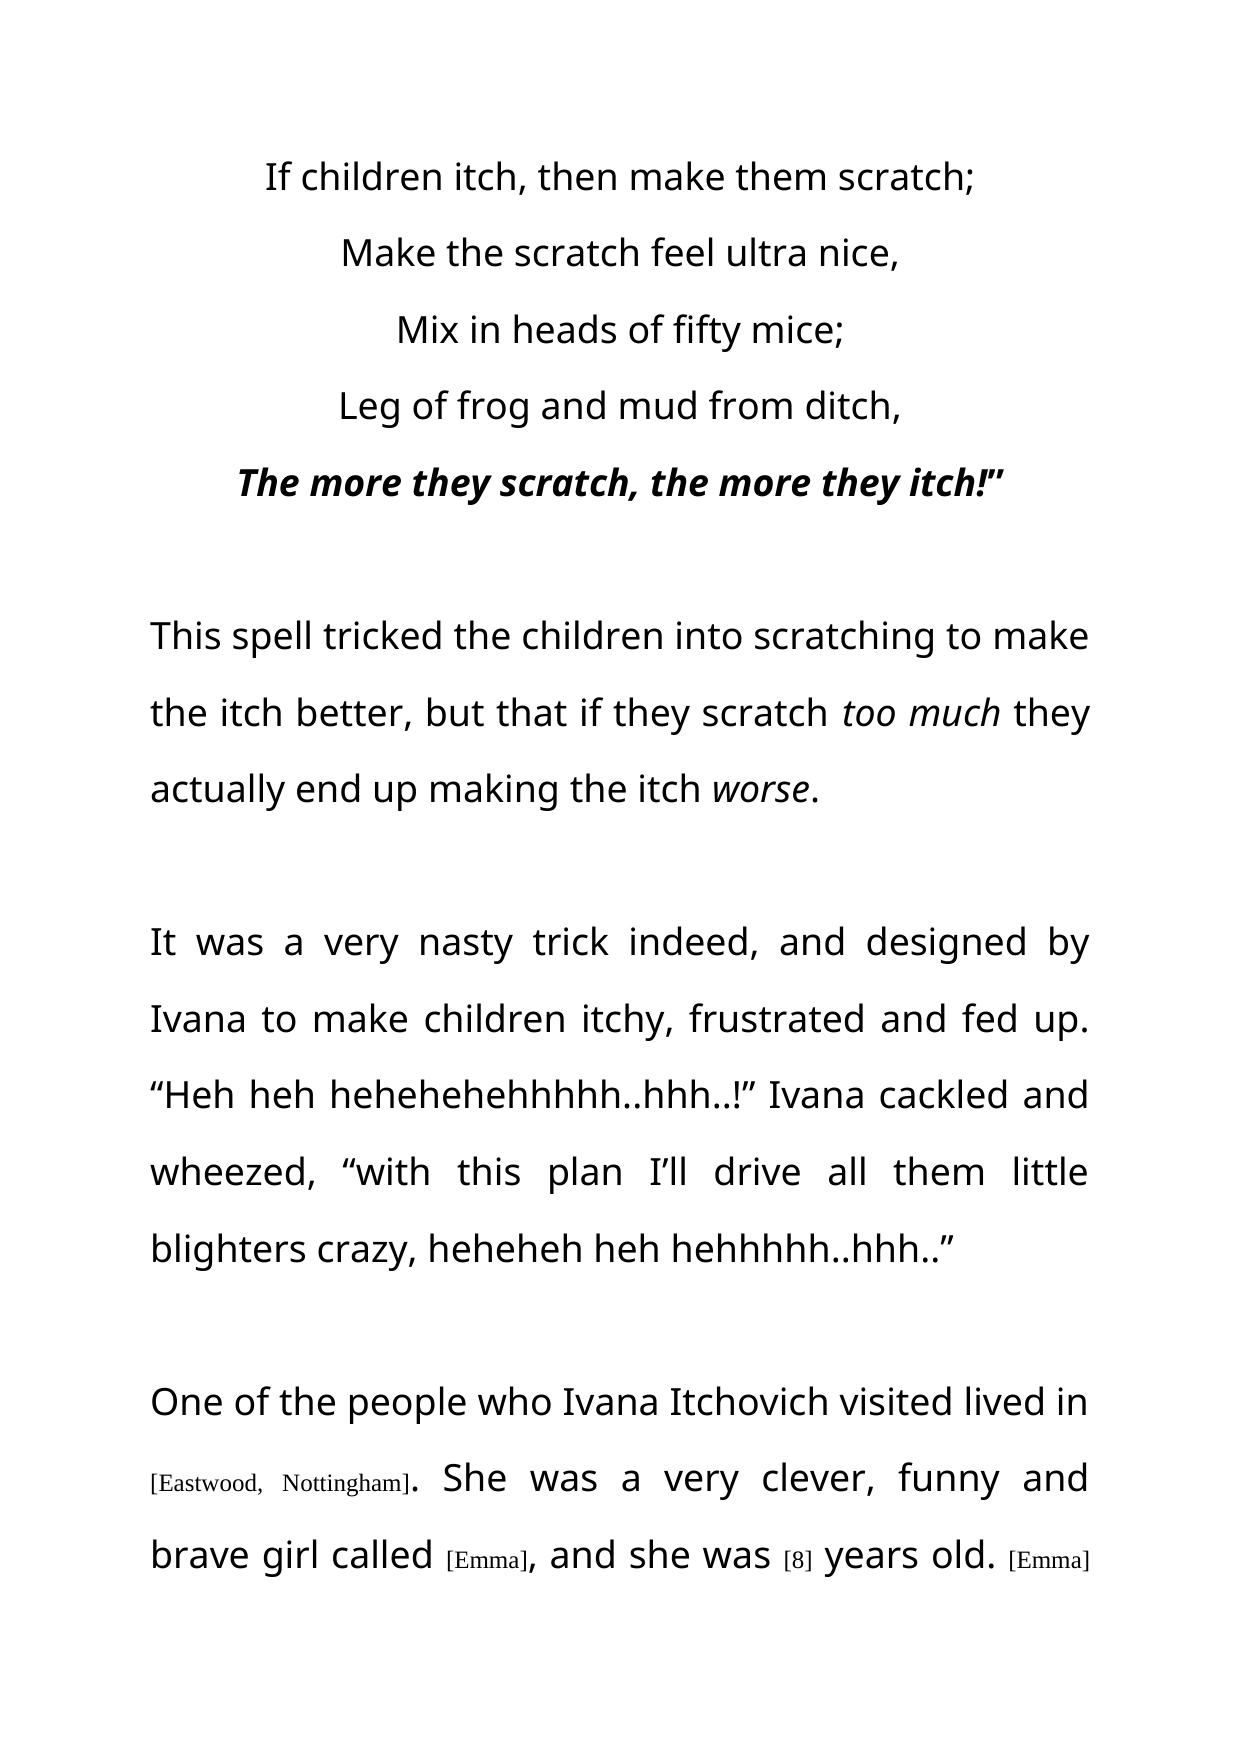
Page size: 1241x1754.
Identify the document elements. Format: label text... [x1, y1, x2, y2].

text It was a very nasty trick indeed, and designed by Ivana to make children itchy, frustrated and fed up. “Heh heh hehehehehhhhh..hhh..!” Ivana cackled and wheezed, “with this plan I’ll drive all them little blighters crazy, heheheh heh hehhhhh..hhh..” [150, 916, 1090, 1273]
text This spell tricked the children into scratching to make the itch better, but that if they scratch too much they actually end up making the itch worse. [150, 609, 1090, 813]
text Leg of frog and mud from ditch, [150, 380, 1090, 431]
text If children itch, then make them scratch; [150, 150, 1090, 201]
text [150, 1375, 1090, 1579]
text Mix in heads of fifty mice; [150, 303, 1090, 354]
text Make the scratch feel ultra nice, [150, 227, 1090, 278]
text The more they scratch, the more they itch!” [150, 456, 1090, 507]
